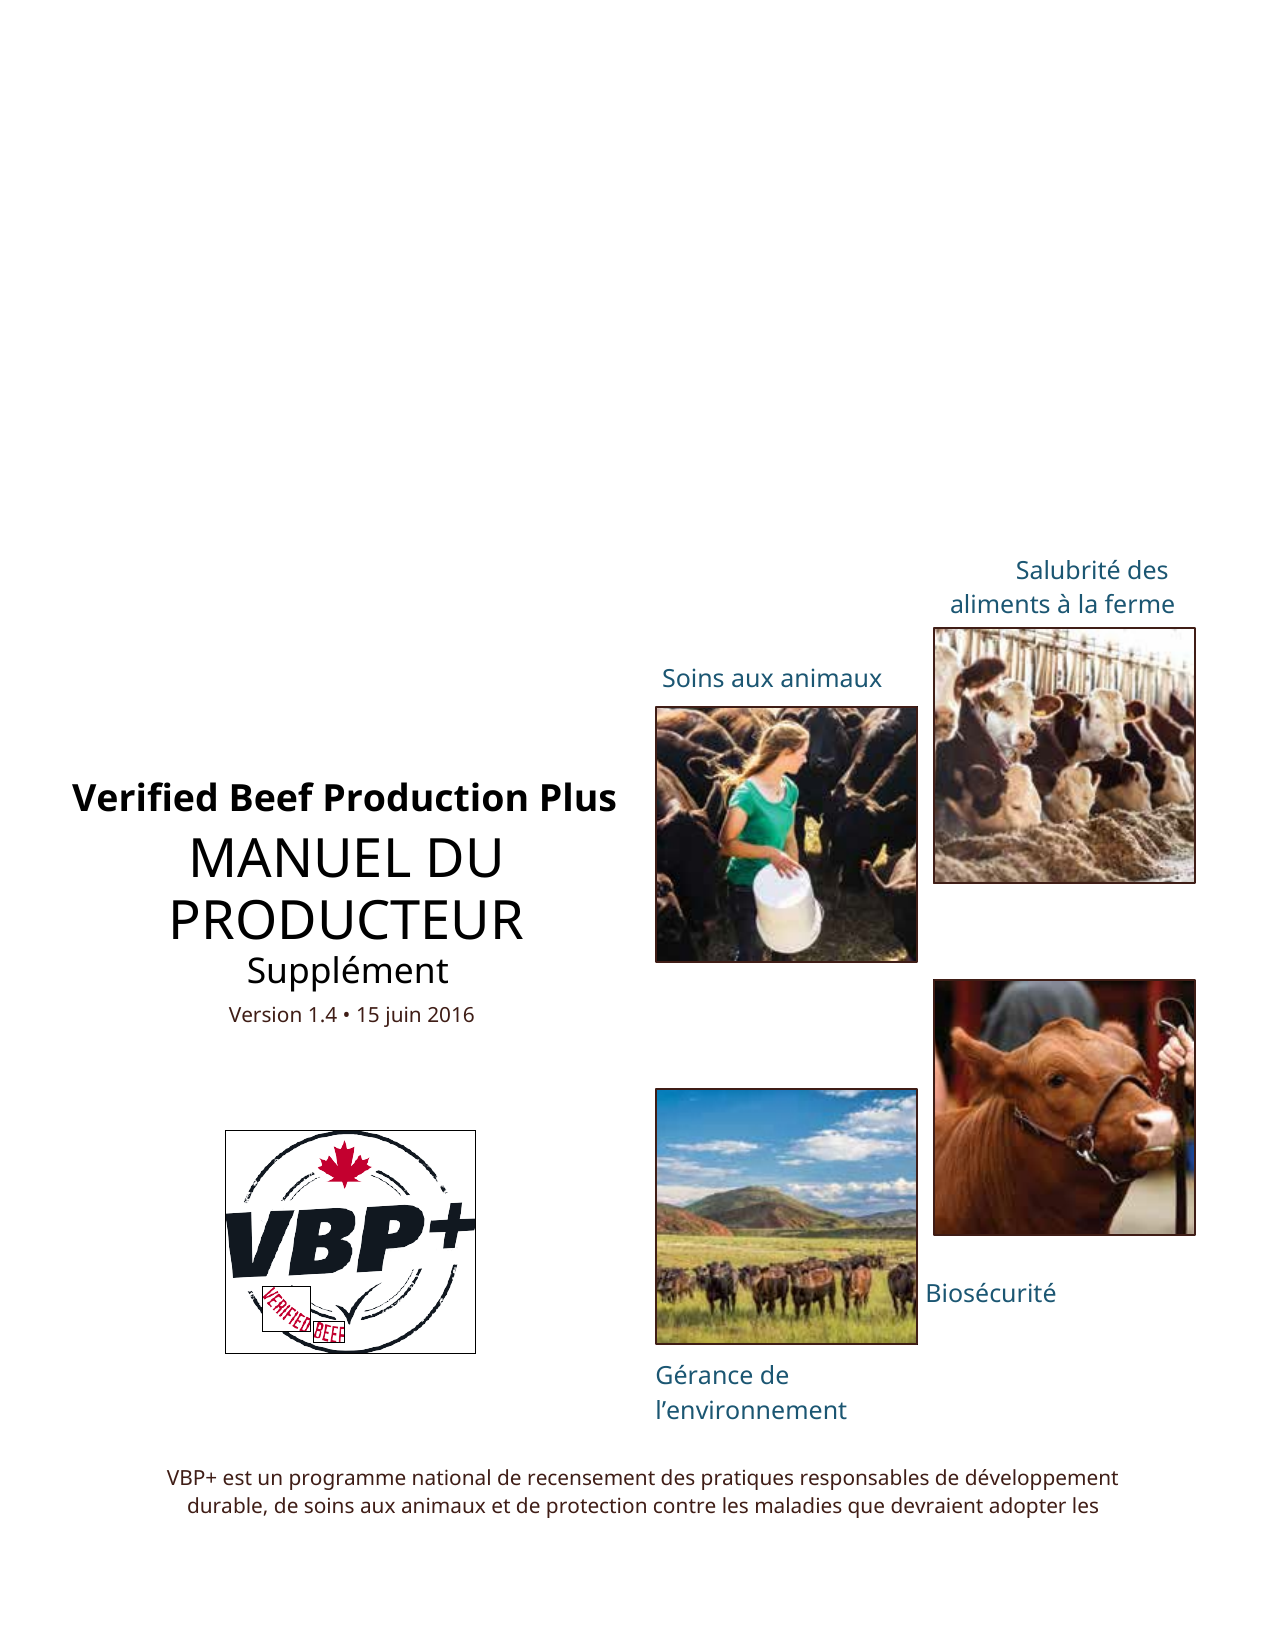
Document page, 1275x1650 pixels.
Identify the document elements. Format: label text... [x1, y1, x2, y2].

text MANUEL DU PRODUCTEUR [70, 828, 623, 952]
text Version 1.4 • 15 juin 2016 [70, 1000, 633, 1028]
text Verified Beef Production Plus [68, 772, 621, 823]
text Biosécurité [64, 1275, 1056, 1309]
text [152, 1463, 1133, 1520]
text Salubrité des aliments à la ferme [64, 552, 1175, 620]
picture [226, 1309, 475, 1353]
picture [935, 981, 1194, 1234]
picture [263, 1309, 310, 1331]
picture [226, 1131, 475, 1275]
text Supplément [70, 952, 625, 992]
picture [657, 1090, 916, 1275]
text Soins aux animaux [652, 660, 891, 694]
picture [935, 629, 1194, 882]
text Gérance de l’environnement [655, 1358, 847, 1426]
picture [657, 1309, 916, 1343]
picture [657, 708, 916, 961]
